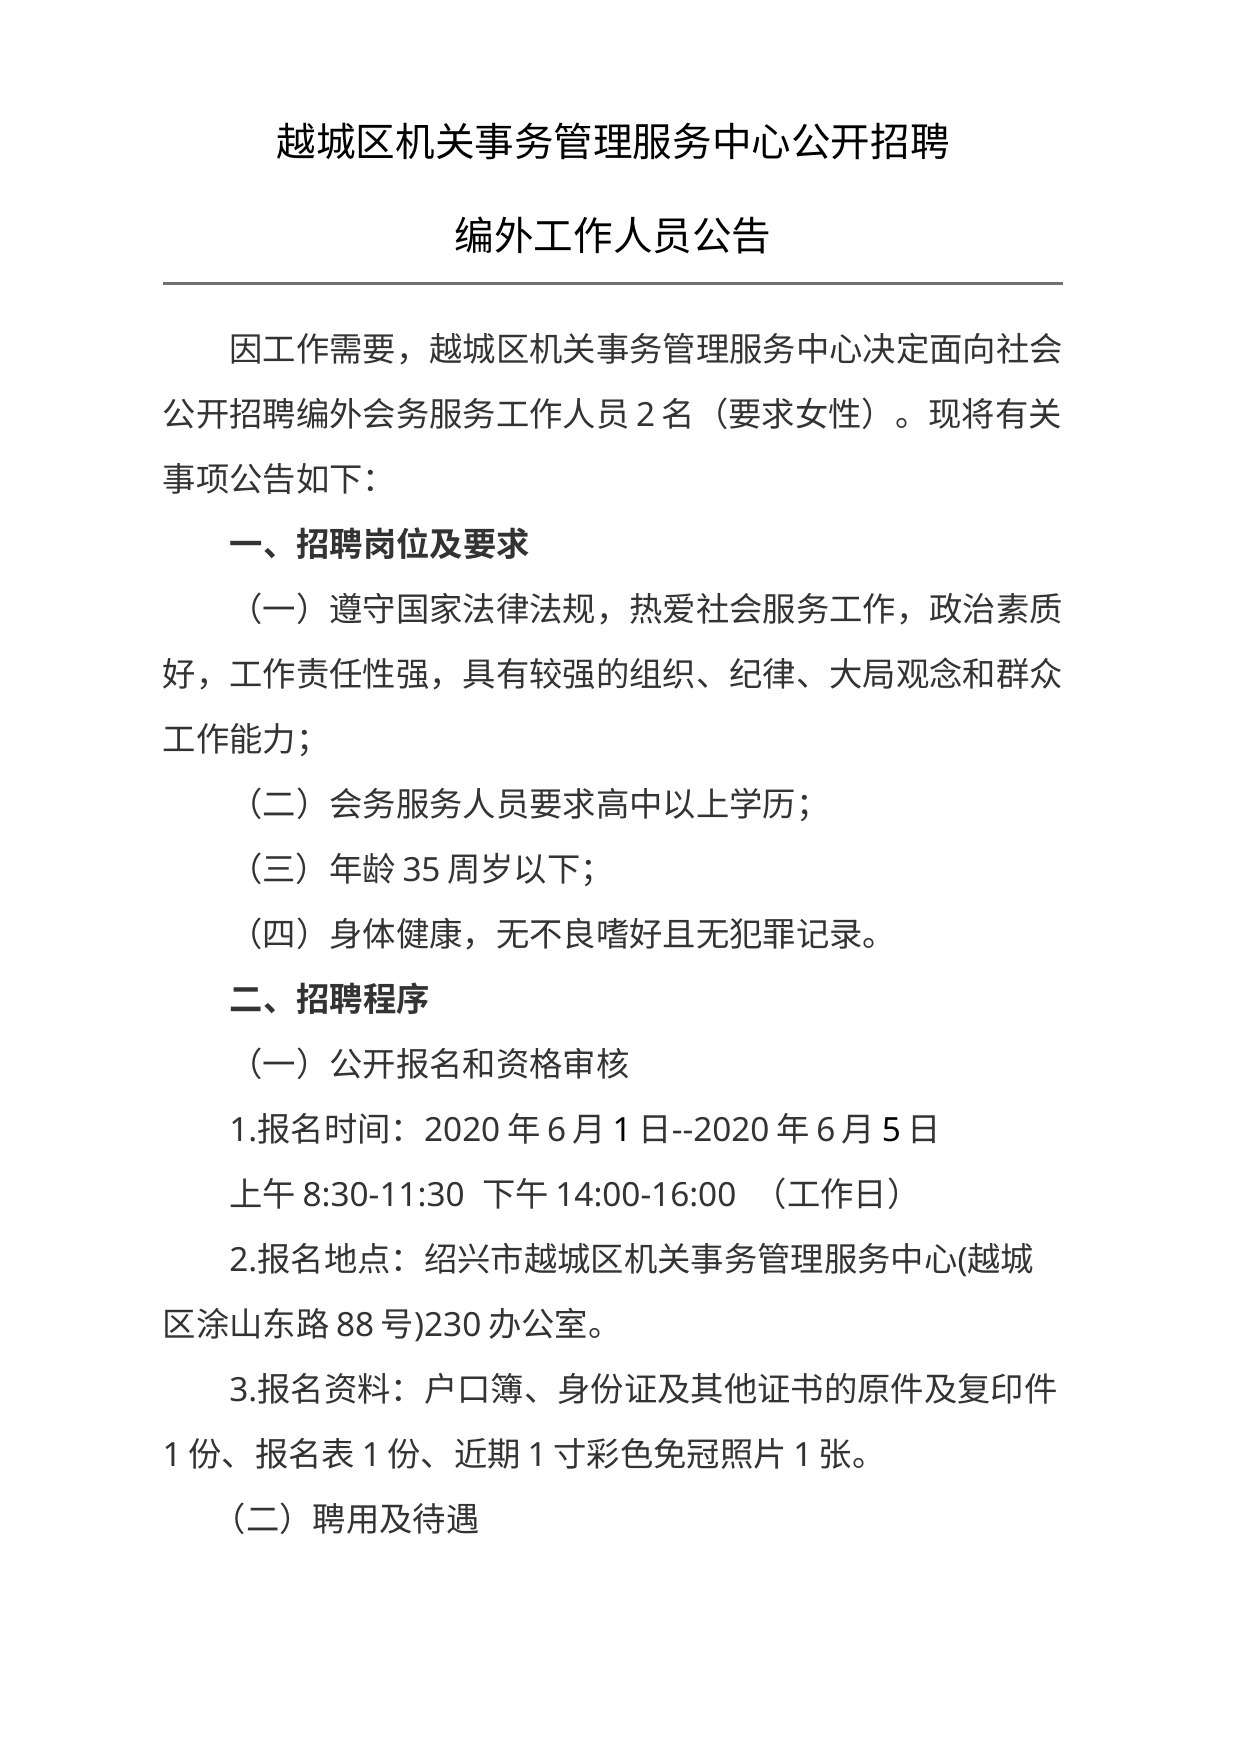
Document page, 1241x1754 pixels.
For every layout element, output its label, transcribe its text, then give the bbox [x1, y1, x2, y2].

text 越城区机关事务管理服务中心公开招聘 [162, 106, 1063, 171]
text 上午8:30-11:30 下午14:00-16:00 （工作日） [162, 1159, 1063, 1224]
text （二）聘用及待遇 [162, 1484, 1063, 1549]
text （四）身体健康，无不良嗜好且无犯罪记录。 [162, 899, 1063, 964]
text 3.报名资料：户口簿、身份证及其他证书的原件及复印件1份、报名表1份、近期1寸彩色免冠照片1张。 [162, 1354, 1063, 1484]
text 二、招聘程序 [162, 964, 1063, 1029]
text （一）公开报名和资格审核 [162, 1029, 1063, 1094]
text 因工作需要，越城区机关事务管理服务中心决定面向社会公开招聘编外会务服务工作人员2名（要求女性）。现将有关事项公告如下： [162, 314, 1063, 509]
text （三）年龄35周岁以下； [192, 834, 1063, 899]
text 编外工作人员公告 [162, 200, 1063, 285]
text 一、招聘岗位及要求 [162, 509, 1063, 574]
text 1.报名时间：2020年6月1日--2020年6月5日 [162, 1094, 1063, 1159]
text 2.报名地点：绍兴市越城区机关事务管理服务中心(越城区涂山东路88号)230办公室。 [162, 1224, 1063, 1354]
text （二）会务服务人员要求高中以上学历； [162, 769, 1063, 834]
text （一）遵守国家法律法规，热爱社会服务工作，政治素质好，工作责任性强，具有较强的组织、纪律、大局观念和群众工作能力； [162, 574, 1063, 769]
